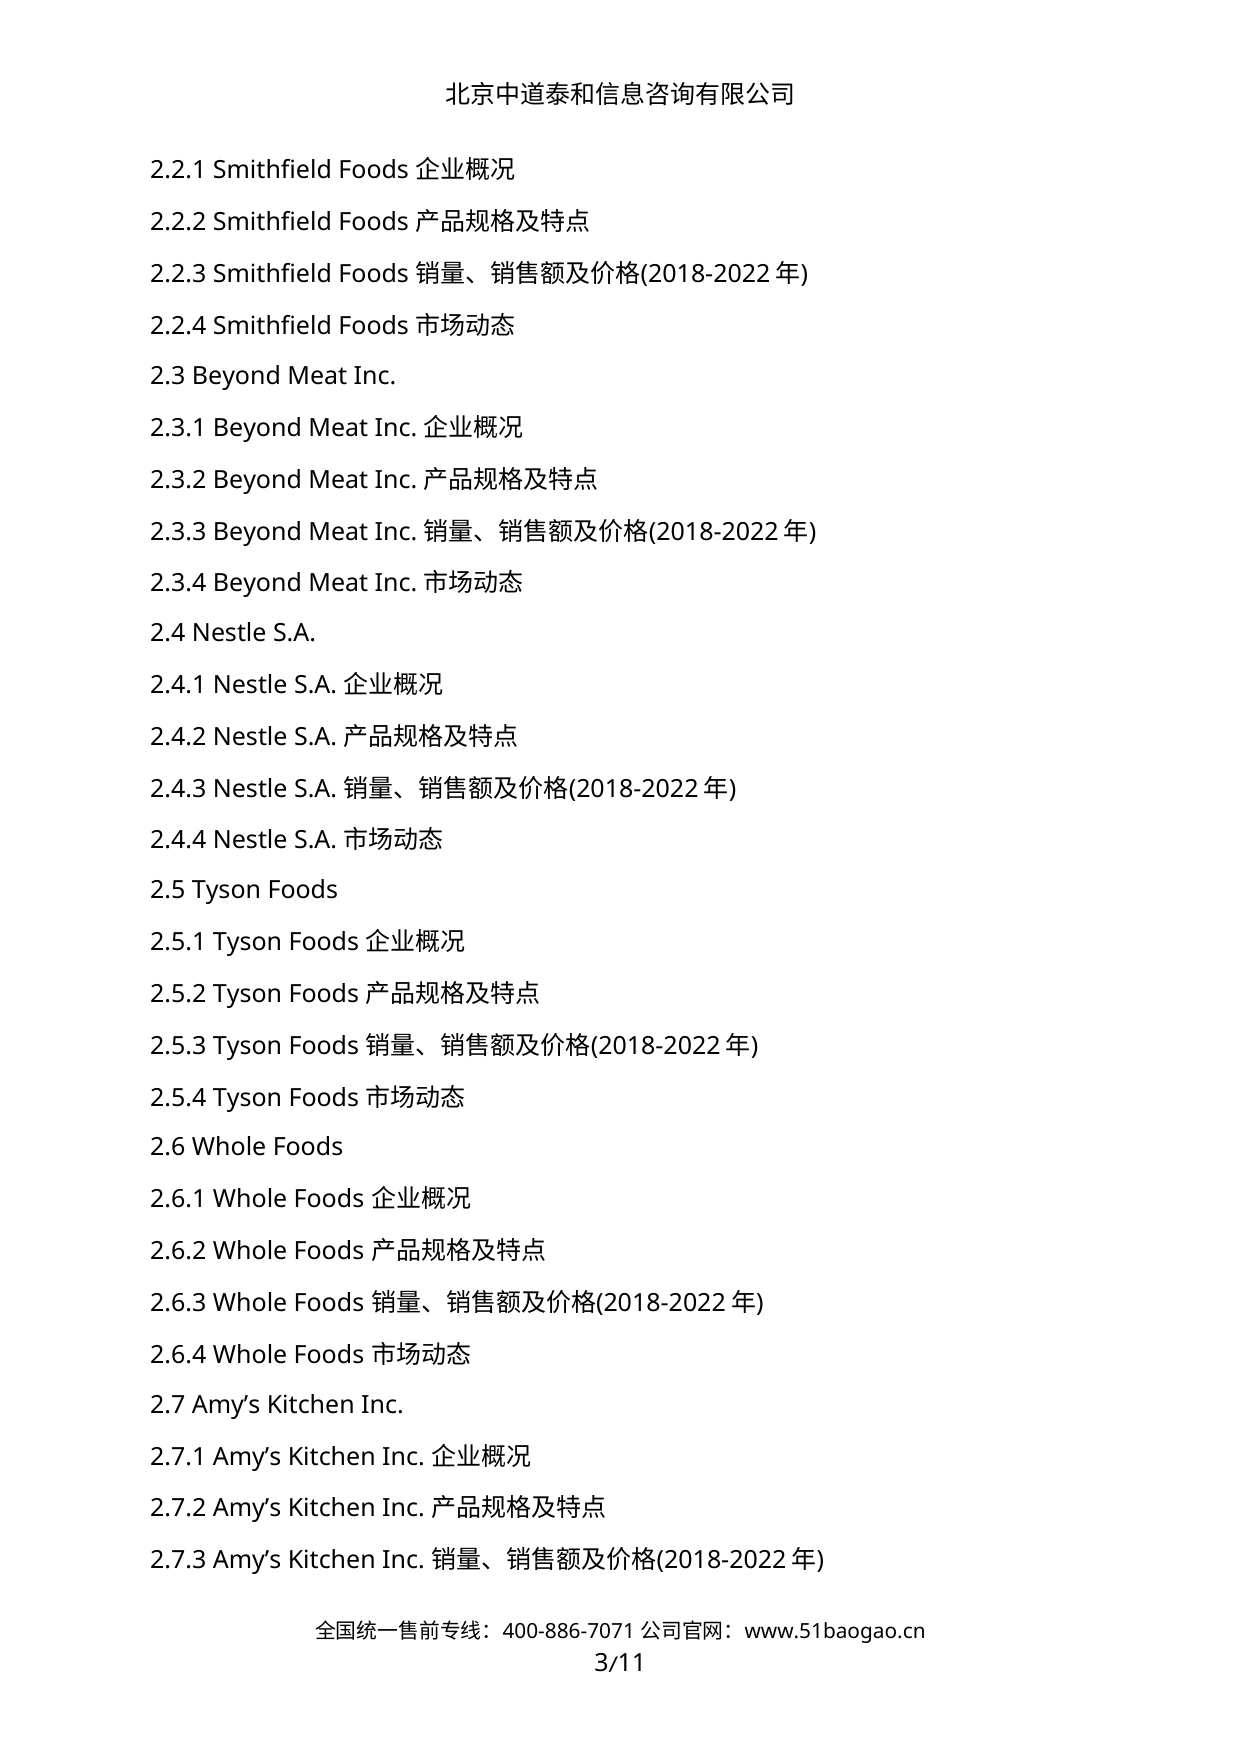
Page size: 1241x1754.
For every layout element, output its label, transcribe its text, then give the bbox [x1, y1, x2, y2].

text 2.4.4 Nestle S.A. 市场动态 [150, 820, 1090, 856]
text 2.4 Nestle S.A. [150, 615, 1090, 649]
text 2.7.1 Amy’s Kitchen Inc. 企业概况 [150, 1436, 1090, 1472]
text 2.3.3 Beyond Meat Inc. 销量、销售额及价格(2018-2022年) [150, 511, 1090, 547]
text 2.6.4 Whole Foods 市场动态 [150, 1334, 1090, 1371]
text 2.4.2 Nestle S.A. 产品规格及特点 [150, 716, 1090, 752]
text 2.6.2 Whole Foods 产品规格及特点 [150, 1231, 1090, 1267]
text 2.3.2 Beyond Meat Inc. 产品规格及特点 [150, 459, 1090, 495]
text 2.6.1 Whole Foods 企业概况 [150, 1179, 1090, 1215]
text 2.6.3 Whole Foods 销量、销售额及价格(2018-2022年) [150, 1282, 1090, 1319]
text 2.3 Beyond Meat Inc. [150, 357, 1090, 392]
text 2.3.4 Beyond Meat Inc. 市场动态 [150, 563, 1090, 599]
text 2.4.3 Nestle S.A. 销量、销售额及价格(2018-2022年) [150, 768, 1090, 804]
text 2.2.3 Smithfield Foods 销量、销售额及价格(2018-2022年) [150, 254, 1090, 290]
text 2.7 Amy’s Kitchen Inc. [150, 1386, 1090, 1420]
text 2.5 Tyson Foods [150, 872, 1090, 906]
text 2.2.1 Smithfield Foods 企业概况 [150, 150, 1090, 186]
text 2.2.2 Smithfield Foods 产品规格及特点 [150, 202, 1090, 238]
text 2.5.2 Tyson Foods 产品规格及特点 [150, 973, 1090, 1010]
text 2.6 Whole Foods [150, 1129, 1090, 1163]
text 2.7.3 Amy’s Kitchen Inc. 销量、销售额及价格(2018-2022年) [150, 1540, 1090, 1576]
text 2.7.2 Amy’s Kitchen Inc. 产品规格及特点 [150, 1488, 1090, 1524]
text 2.3.1 Beyond Meat Inc. 企业概况 [150, 407, 1090, 443]
text 2.5.4 Tyson Foods 市场动态 [150, 1077, 1090, 1113]
text 2.5.3 Tyson Foods 销量、销售额及价格(2018-2022年) [150, 1025, 1090, 1062]
text 2.5.1 Tyson Foods 企业概况 [150, 922, 1090, 958]
text 2.2.4 Smithfield Foods 市场动态 [150, 306, 1090, 342]
text 2.4.1 Nestle S.A. 企业概况 [150, 664, 1090, 701]
